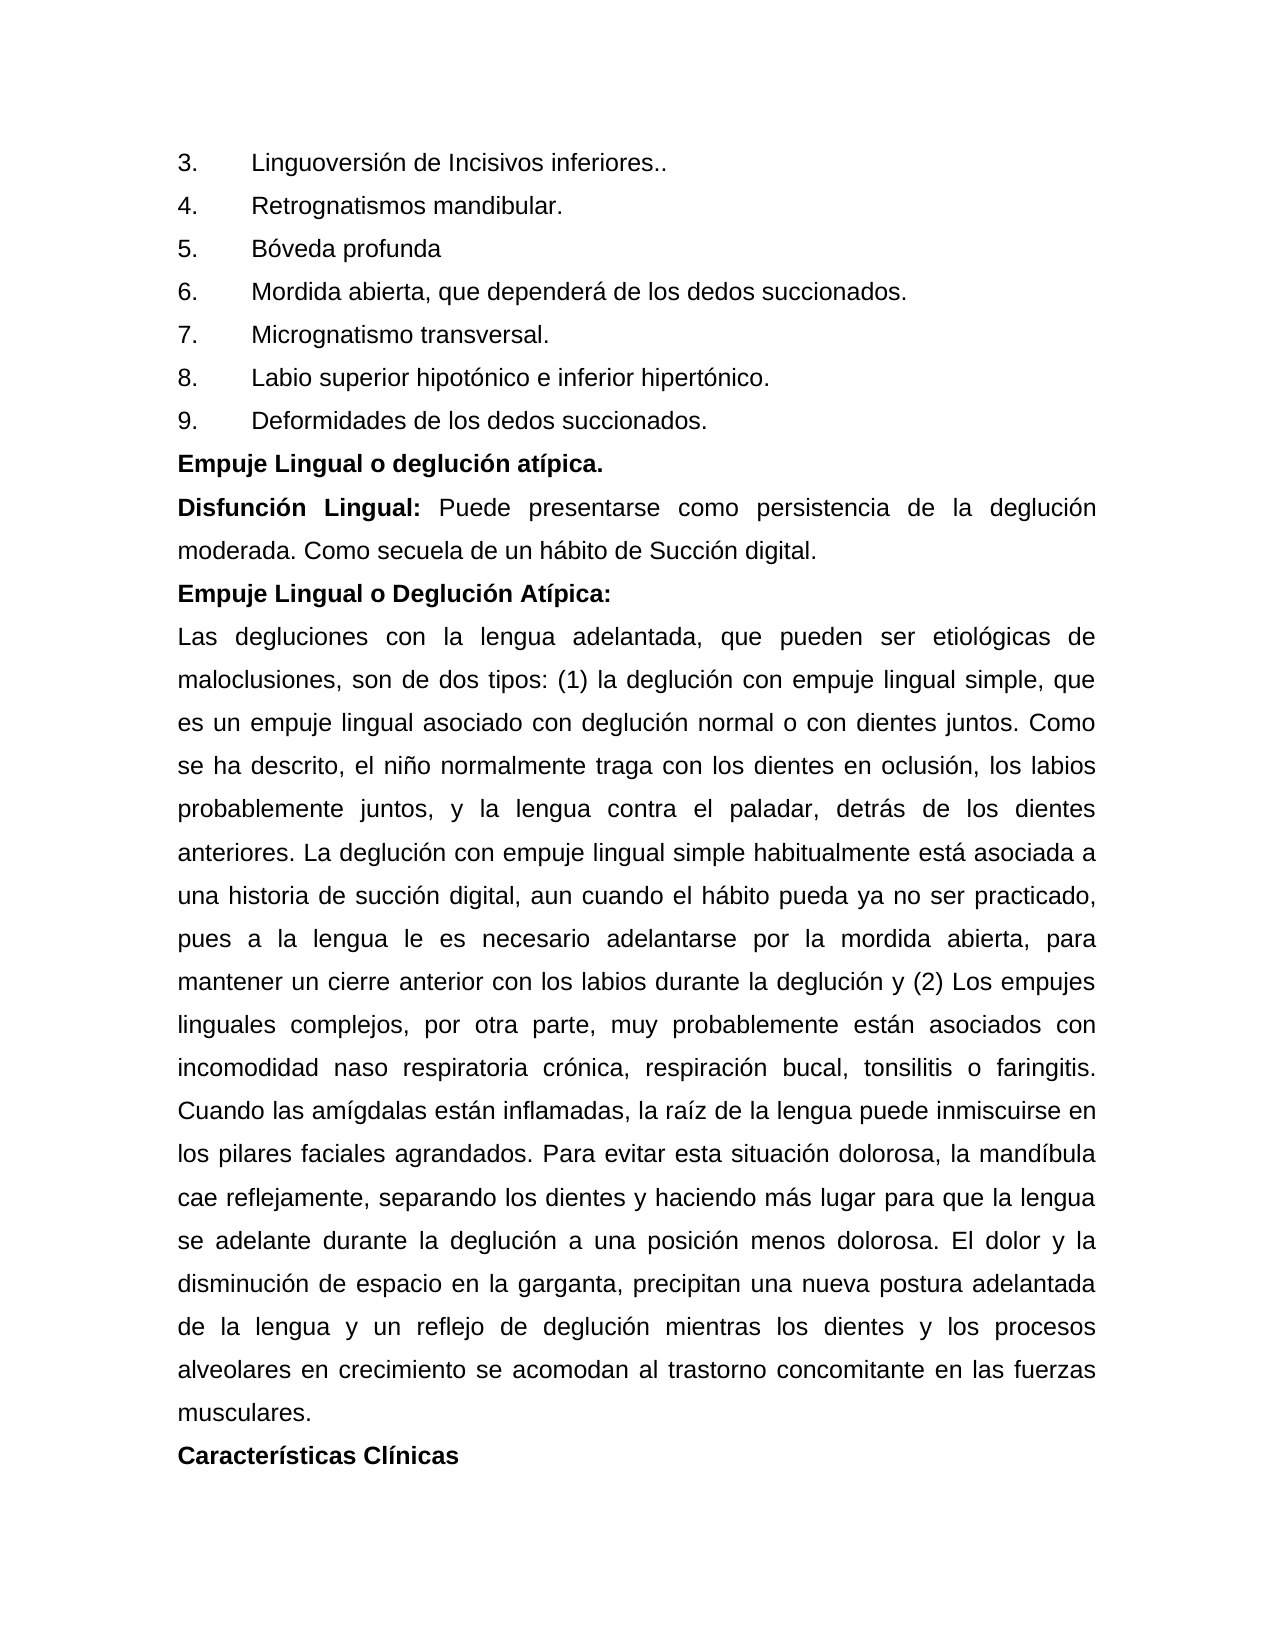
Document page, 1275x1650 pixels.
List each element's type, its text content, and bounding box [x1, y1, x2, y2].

text Disfunción Lingual: Puede presentarse como persistencia de la deglución moderada. Como secuela de un hábito de Succión digital. [177, 493, 1098, 564]
text Las degluciones con la lengua adelantada, que pueden ser etiológicas de maloclusiones, son de dos tipos: (1) la deglución con empuje lingual simple, que es un empuje lingual asociado con deglución normal o con dientes juntos. Como se ha descrito, el niño normalmente traga con los dientes en oclusión, los labios probablemente juntos, y la lengua contra el paladar, detrás de los dientes anteriores. La deglución con empuje lingual simple habitualmente está asociada a una historia de succión digital, aun cuando el hábito pueda ya no ser practicado, pues a la lengua le es necesario adelantarse por la mordida abierta, para mantener un cierre anterior con los labios durante la deglución y (2) Los empujes linguales complejos, por otra parte, muy probablemente están asociados con incomodidad naso respiratoria crónica, respiración bucal, tonsilitis o faringitis. Cuando las amígdalas están inflamadas, la raíz de la lengua puede inmiscuirse en los pilares faciales agrandados. Para evitar esta situación dolorosa, la mandíbula cae reflejamente, separando los dientes y haciendo más lugar para que la lengua se adelante durante la deglución a una posición menos dolorosa. El dolor y la disminución de espacio en la garganta, precipitan una nueva postura adelantada de la lengua y un reflejo de deglución mientras los dientes y los procesos alveolares en crecimiento se acomodan al trastorno concomitante en las fuerzas musculares. [177, 622, 1098, 1427]
text Empuje Lingual o Deglución Atípica: [177, 579, 1098, 608]
list Micrognatismo transversal. [177, 320, 1098, 349]
list Mordida abierta, que dependerá de los dedos succionados. [177, 277, 1098, 306]
list Deformidades de los dedos succionados. [177, 406, 1098, 435]
text Características Clínicas [177, 1441, 1098, 1470]
list Labio superior hipotónico e inferior hipertónico. [177, 363, 1098, 392]
list Linguoversión de Incisivos inferiores.. [177, 148, 1098, 176]
text Empuje Lingual o deglución atípica. [177, 449, 1098, 478]
list Retrognatismos mandibular. [177, 191, 1098, 219]
list Bóveda profunda [177, 234, 1098, 263]
